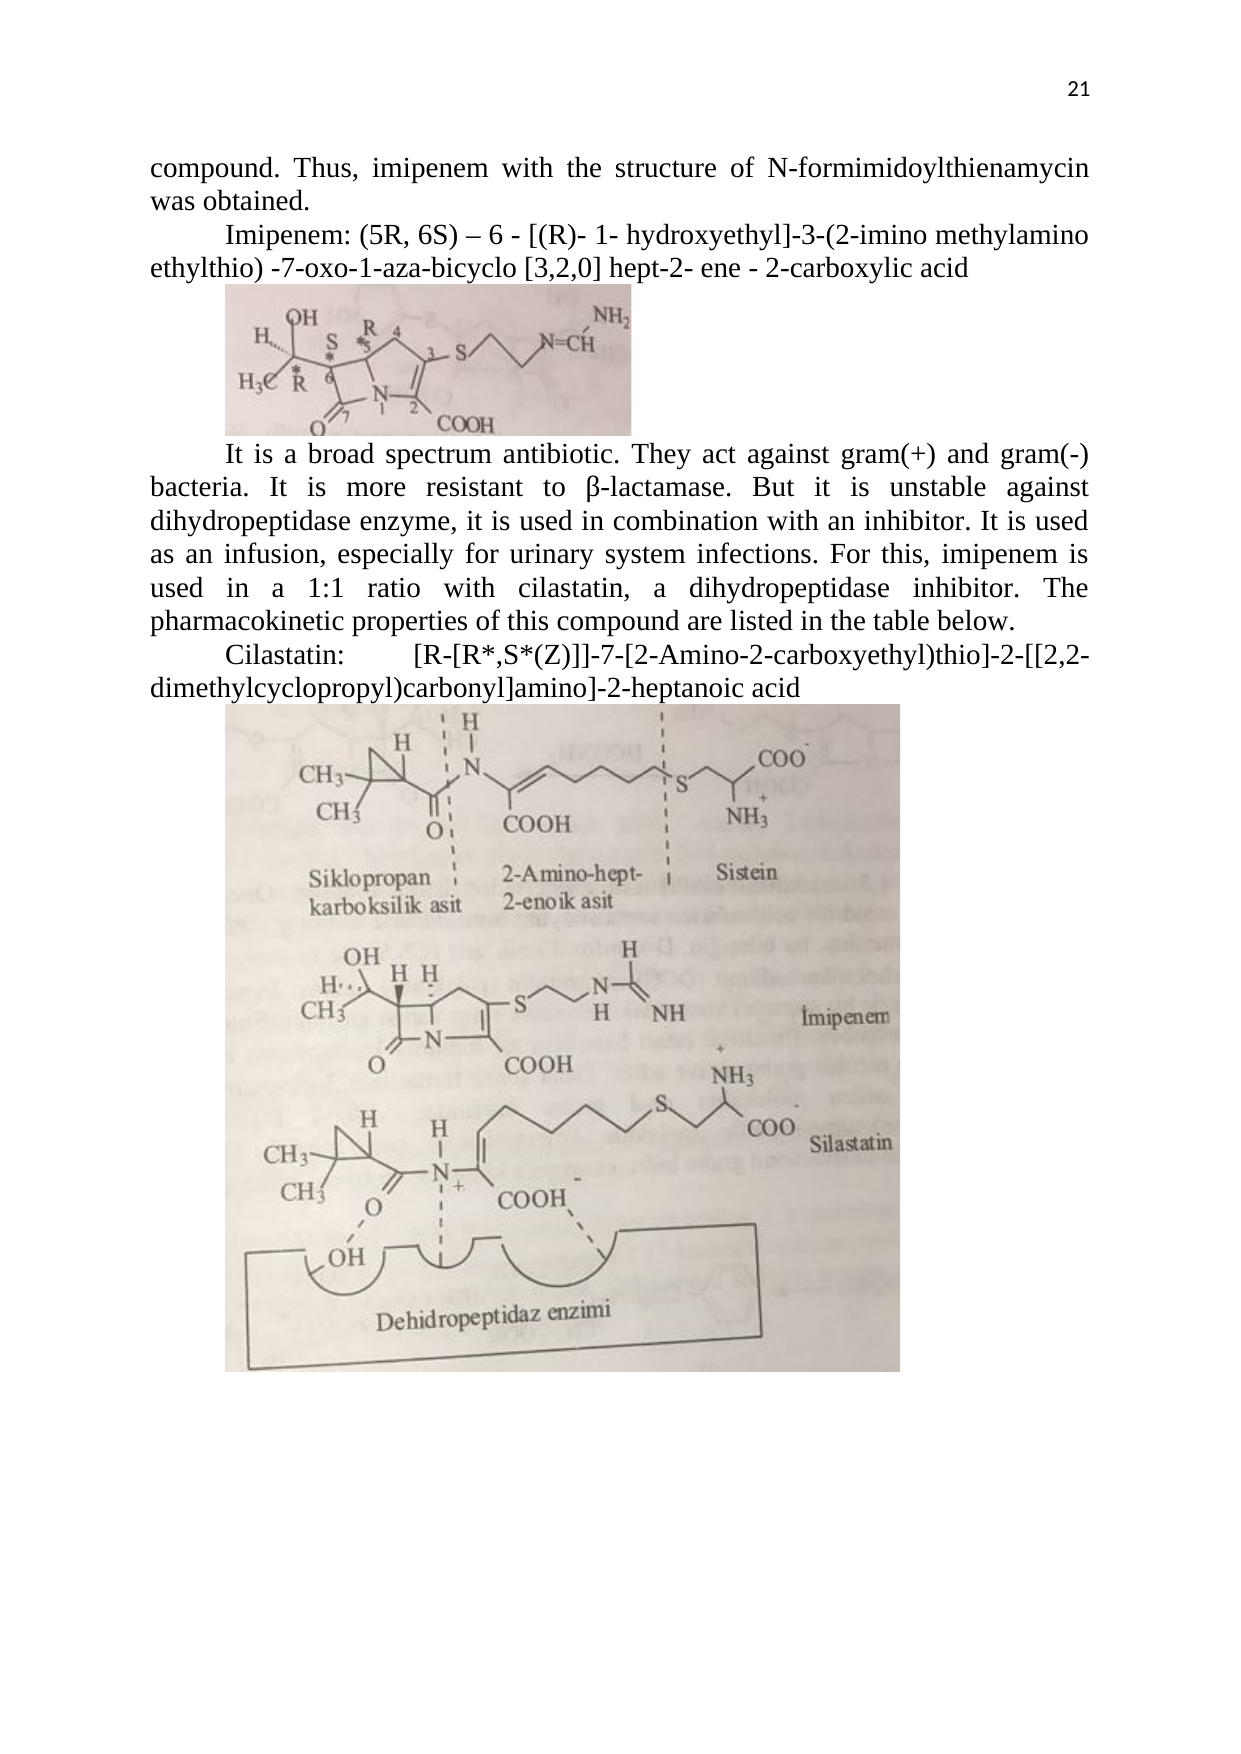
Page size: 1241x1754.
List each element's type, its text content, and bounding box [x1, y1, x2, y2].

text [150, 150, 1090, 217]
picture [225, 704, 901, 1372]
text Imipenem: (5R, 6S) – 6 - [(R)- 1- hydroxyethyl]-3-(2-imino methylamino ethylthio) -7-oxo-1-aza-bicyclo [3,2,0] hept-2- ene - 2-carboxylic acid [150, 217, 1090, 284]
text It is a broad spectrum antibiotic. They act against gram(+) and gram(-) bacteria. It is more resistant to β-lactamase. But it is unstable against dihydropeptidase enzyme, it is used in combination with an inhibitor. It is used as an infusion, especially for urinary system infections. For this, imipenem is used in a 1:1 ratio with cilastatin, a dihydropeptidase inhibitor. The pharmacokinetic properties of this compound are listed in the table below. [150, 436, 1090, 637]
text Cilastatin: [R-[R*,S*(Z)]]-7-[2-Amino-2-carboxyethyl)thio]-2-[[2,2-dimethylcyclopropyl)carbonyl]amino]-2-heptanoic acid [150, 637, 1090, 704]
picture [225, 284, 632, 436]
